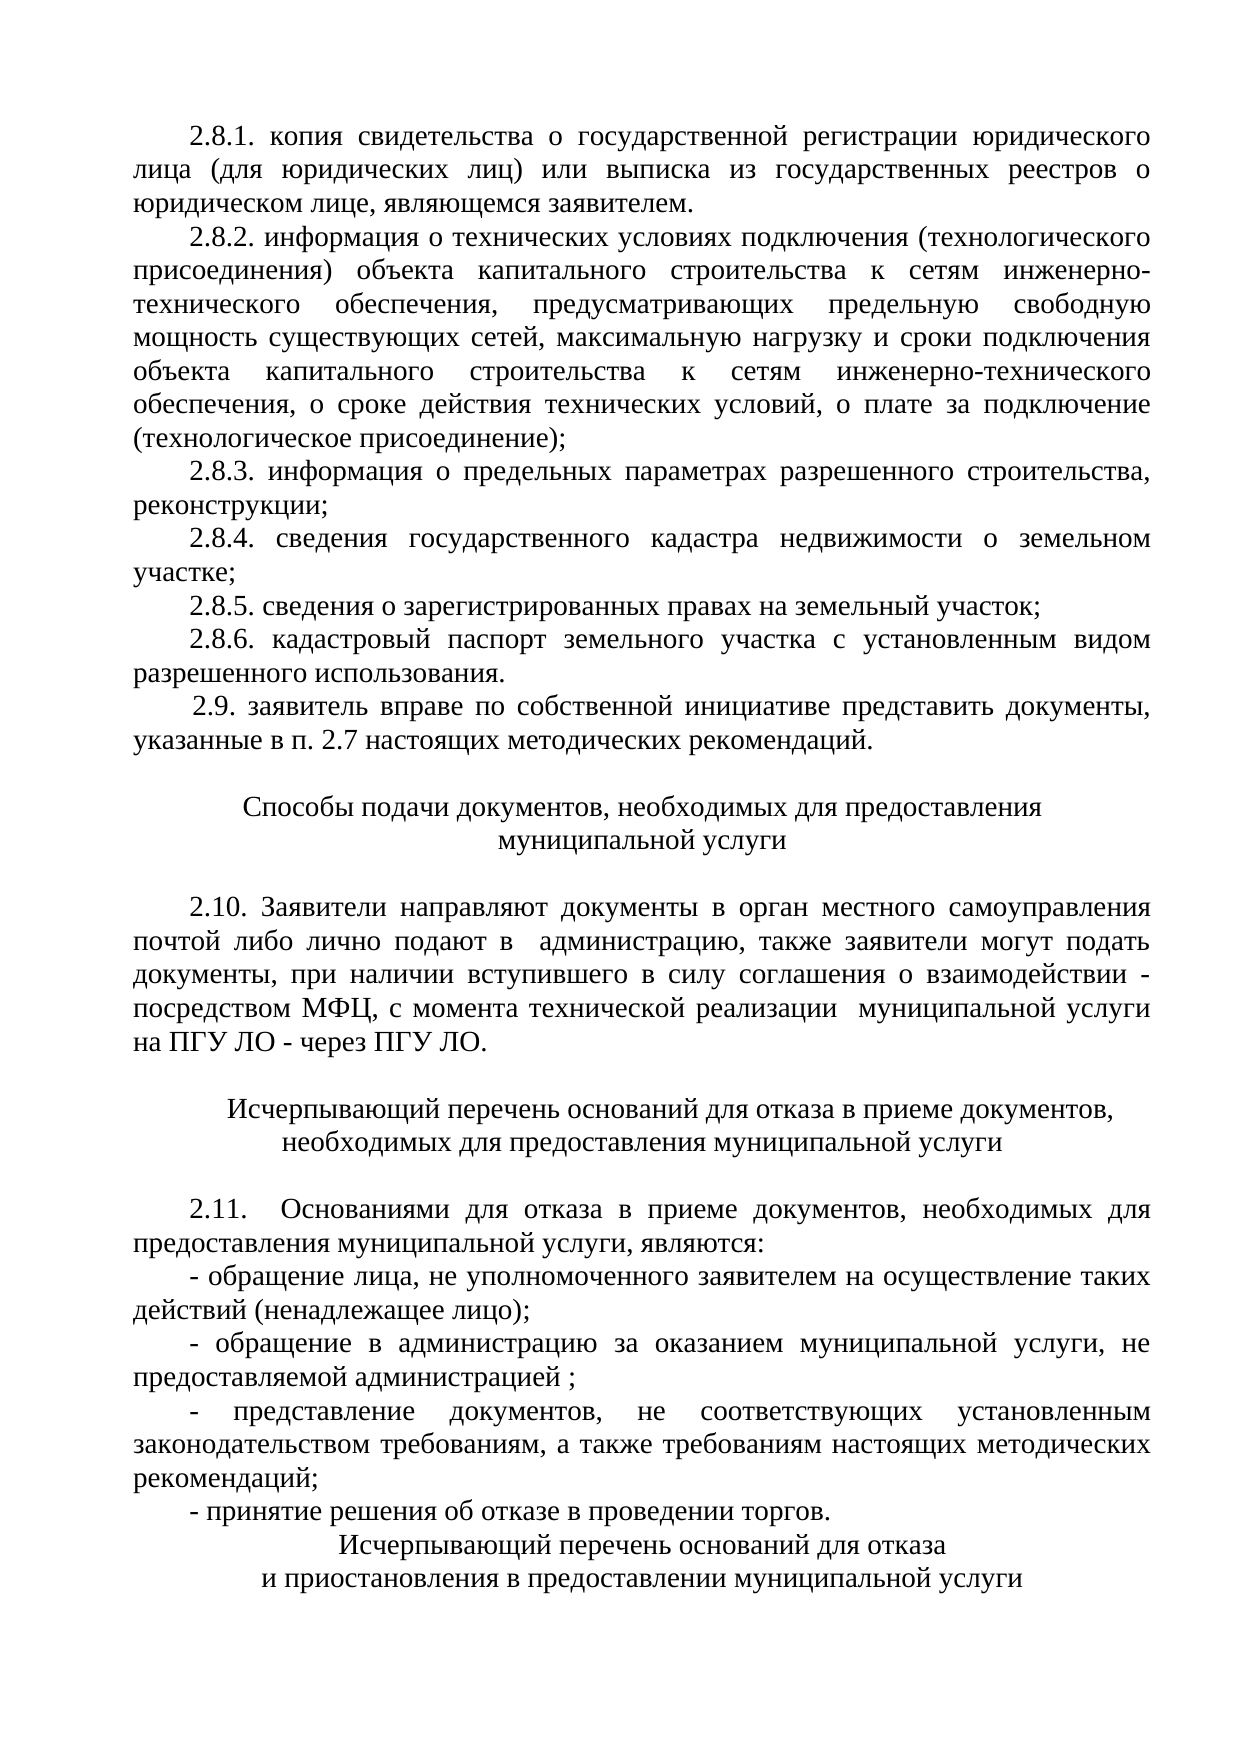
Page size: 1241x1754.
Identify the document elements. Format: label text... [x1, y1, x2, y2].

text 2.8.1. копия свидетельства о государственной регистрации юридического лица (для юридических лиц) или выписка из государственных реестров о юридическом лице, являющемся заявителем. [133, 118, 1152, 219]
text 2.10. Заявители направляют документы в орган местного самоуправления почтой либо лично подают в администрацию, также заявители могут подать документы, при наличии вступившего в силу соглашения о взаимодействии - посредством МФЦ, с момента технической реализации муниципальной услуги на ПГУ ЛО - через ПГУ ЛО. [133, 889, 1152, 1057]
text - обращение лица, не уполномоченного заявителем на осуществление таких действий (ненадлежащее лицо); [133, 1258, 1152, 1326]
text муниципальной услуги [133, 822, 1152, 856]
text Способы подачи документов, необходимых для предоставления [133, 789, 1152, 822]
text 2.8.2. информация о технических условиях подключения (технологического присоединения) объекта капитального строительства к сетям инженерно-технического обеспечения, предусматривающих предельную свободную мощность существующих сетей, максимальную нагрузку и сроки подключения объекта капитального строительства к сетям инженерно-технического обеспечения, о сроке действия технических условий, о плате за подключение (технологическое присоединение); [133, 219, 1152, 453]
text Исчерпывающий перечень оснований для отказа [133, 1527, 1152, 1560]
text 2.8.4. сведения государственного кадастра недвижимости о земельном участке; [133, 521, 1152, 588]
text 2.8.3. информация о предельных параметрах разрешенного строительства, реконструкции; [133, 453, 1152, 521]
text Исчерпывающий перечень оснований для отказа в приеме документов, необходимых для предоставления муниципальной услуги [133, 1091, 1152, 1158]
text 2.8.5. сведения о зарегистрированных правах на земельный участок; [133, 588, 1152, 621]
text 2.11. Основаниями для отказа в приеме документов, необходимых для предоставления муниципальной услуги, являются: [133, 1191, 1152, 1258]
text 2.8.6. кадастровый паспорт земельного участка с установленным видом разрешенного использования. [133, 621, 1152, 688]
text 2.9. заявитель вправе по собственной инициативе представить документы, указанные в п. 2.7 настоящих методических рекомендаций. [133, 688, 1152, 755]
text и приостановления в предоставлении муниципальной услуги [133, 1560, 1152, 1594]
text - принятие решения об отказе в проведении торгов. [133, 1493, 1152, 1527]
text - обращение в администрацию за оказанием муниципальной услуги, не предоставляемой администрацией ; [133, 1326, 1152, 1393]
text - представление документов, не соответствующих установленным законодательством требованиям, а также требованиям настоящих методических рекомендаций; [133, 1393, 1152, 1493]
